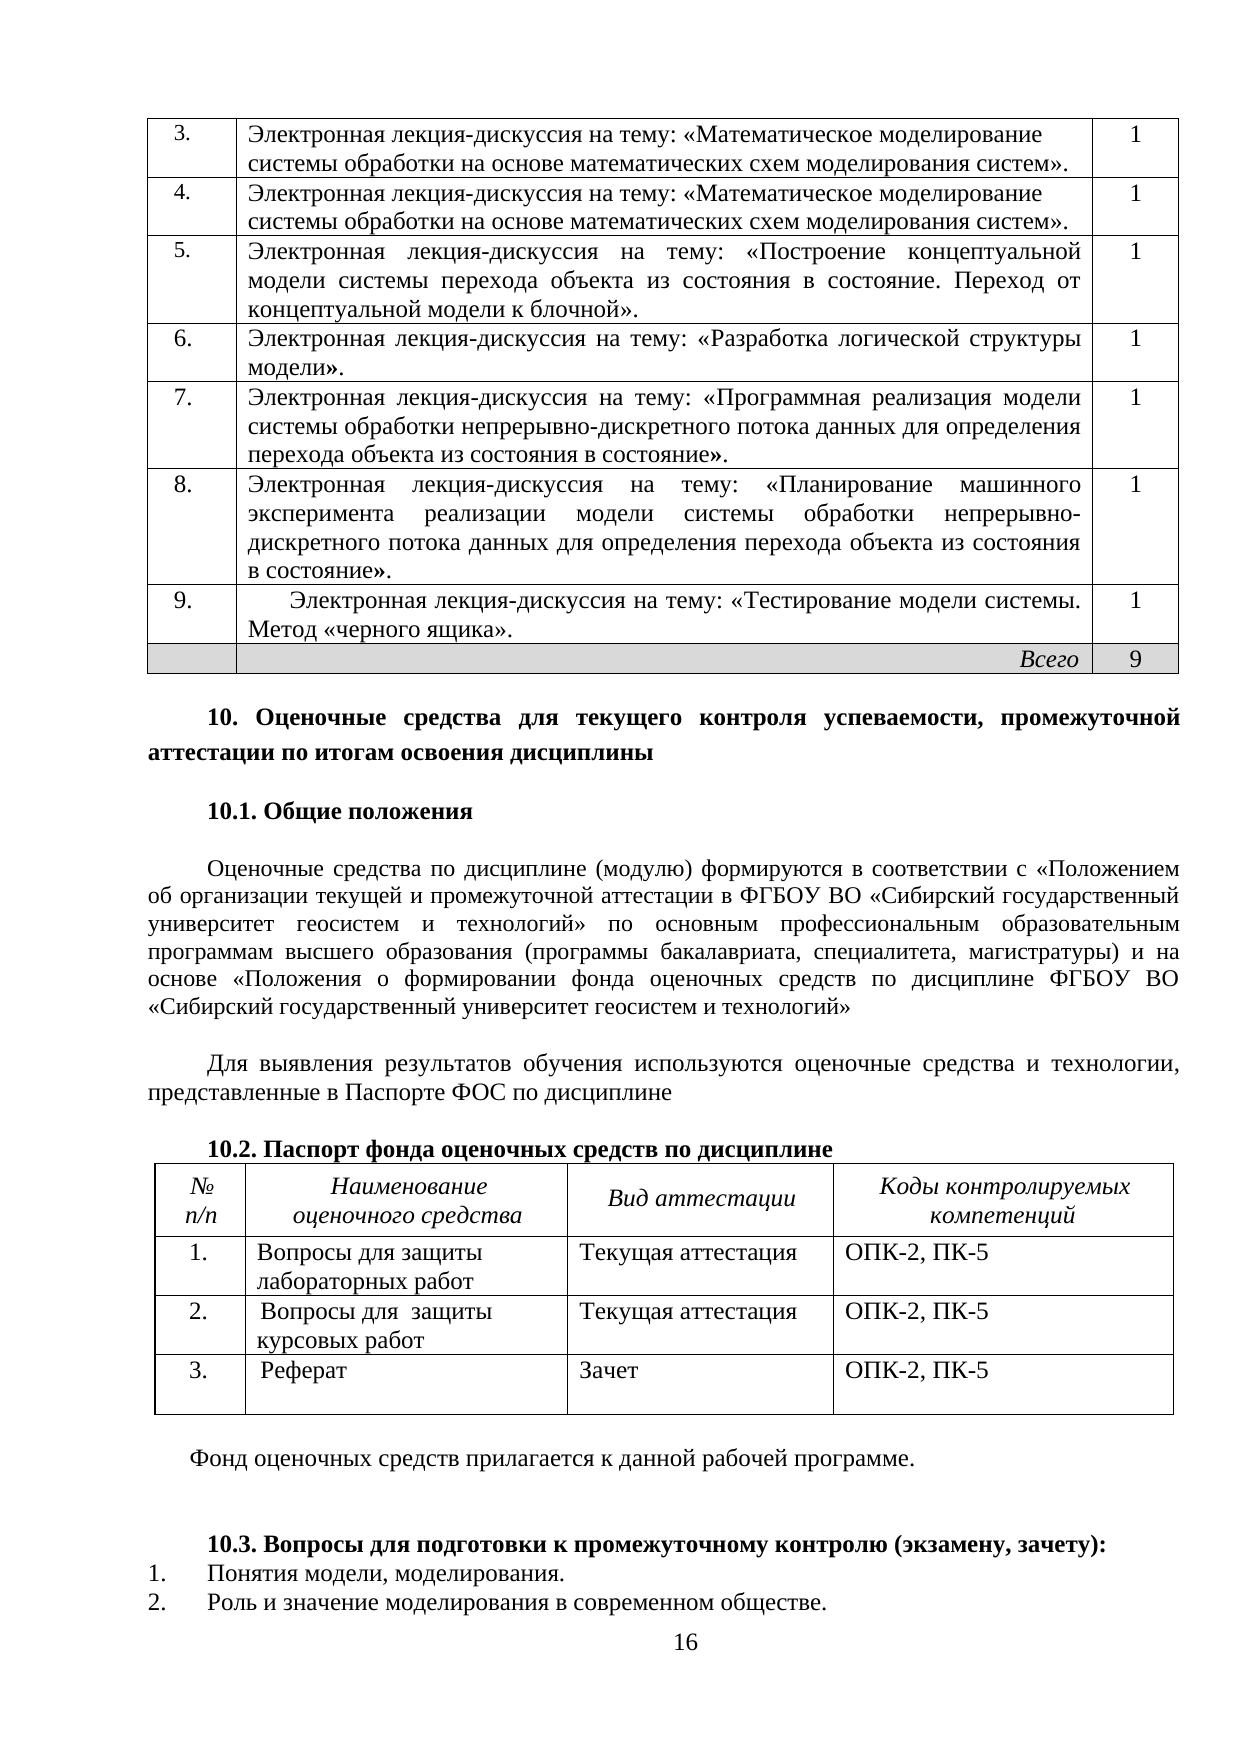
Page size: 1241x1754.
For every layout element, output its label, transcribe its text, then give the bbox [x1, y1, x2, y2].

table_cell Электронная лекция-дискуссия на тему: «Математическое моделирование системы обработки на основе математических схем моделирования систем». [237, 119, 1092, 177]
table_header Коды контролируемых компетенций [834, 1164, 1173, 1236]
table_cell [148, 119, 236, 177]
table_cell Реферат [246, 1355, 567, 1413]
table_cell [148, 585, 236, 643]
table_cell [148, 644, 236, 673]
table_cell Всего [237, 644, 1092, 673]
table_header Вид аттестации [568, 1164, 833, 1236]
table_cell ОПК-2, ПК-5 [834, 1296, 1173, 1354]
table_cell [156, 1296, 245, 1354]
text 1. Понятия модели, моделирования. [148, 1558, 1181, 1587]
table_cell Электронная лекция-дискуссия на тему: «Тестирование модели системы. Метод «черного ящика». [237, 585, 1092, 643]
table_cell [156, 1355, 245, 1413]
table_cell [148, 469, 236, 584]
table_cell Вопросы для защиты курсовых работ [246, 1296, 567, 1354]
text 10.2. Паспорт фонда оценочных средств по дисциплине [148, 1134, 1181, 1163]
table_cell [148, 178, 236, 235]
table_cell Вопросы для защиты лабораторных работ [246, 1237, 567, 1295]
text 10.1. Общие положения [148, 796, 1181, 825]
table_cell [148, 324, 236, 381]
table_cell 1 [1093, 236, 1178, 322]
table_cell 1 [1093, 469, 1178, 584]
table_cell Электронная лекция-дискуссия на тему: «Планирование машинного эксперимента реализации модели системы обработки непрерывно-дискретного потока данных для определения перехода объекта из состояния в состояние». [237, 469, 1092, 584]
table_cell Текущая аттестация [568, 1237, 833, 1295]
table_cell 1 [1093, 119, 1178, 177]
table_cell 1 [1093, 324, 1178, 381]
table_cell Электронная лекция-дискуссия на тему: «Программная реализация модели системы обработки непрерывно-дискретного потока данных для определения перехода объекта из состояния в состояние». [237, 382, 1092, 468]
table_header № п/п [156, 1164, 245, 1236]
table_cell Электронная лекция-дискуссия на тему: «Математическое моделирование системы обработки на основе математических схем моделирования систем». [237, 178, 1092, 235]
table_cell 1 [1093, 178, 1178, 235]
table_cell 1 [1093, 585, 1178, 643]
table_header Наименование оценочного средства [246, 1164, 567, 1236]
table_cell Зачет [568, 1355, 833, 1413]
table_cell ОПК-2, ПК-5 [834, 1237, 1173, 1295]
text 10. Оценочные средства для текущего контроля успеваемости, промежуточной аттестации по итогам освоения дисциплины [148, 702, 1181, 766]
text Оценочные средства по дисциплине (модулю) формируются в соответствии с «Положением об организации текущей и промежуточной аттестации в ФГБОУ ВО «Сибирский государственный университет геосистем и технологий» по основным профессиональным образовательным программам высшего образования (программы бакалавриата, специалитета, магистратуры) и на основе «Положения о формировании фонда оценочных средств по дисциплине ФГБОУ ВО «Сибирский государственный университет геосистем и технологий» [148, 854, 1181, 1019]
table_cell 9 [1093, 644, 1178, 673]
text 2. Роль и значение моделирования в современном обществе. [148, 1587, 1181, 1616]
table_cell Электронная лекция-дискуссия на тему: «Построение концептуальной модели системы перехода объекта из состояния в состояние. Переход от концептуальной модели к блочной». [237, 236, 1092, 322]
text 10.3. Вопросы для подготовки к промежуточному контролю (экзамену, зачету): [148, 1529, 1181, 1558]
text Фонд оценочных средств прилагается к данной рабочей программе. [148, 1443, 1181, 1472]
table_cell [156, 1237, 245, 1295]
table_cell Текущая аттестация [568, 1296, 833, 1354]
text Для выявления результатов обучения используются оценочные средства и технологии, представленные в Паспорте ФОС по дисциплине [148, 1048, 1181, 1106]
table_cell 1 [1093, 382, 1178, 468]
table_cell ОПК-2, ПК-5 [834, 1355, 1173, 1413]
table_cell [148, 382, 236, 468]
table_cell Электронная лекция-дискуссия на тему: «Разработка логической структуры модели». [237, 324, 1092, 381]
table_cell [148, 236, 236, 322]
